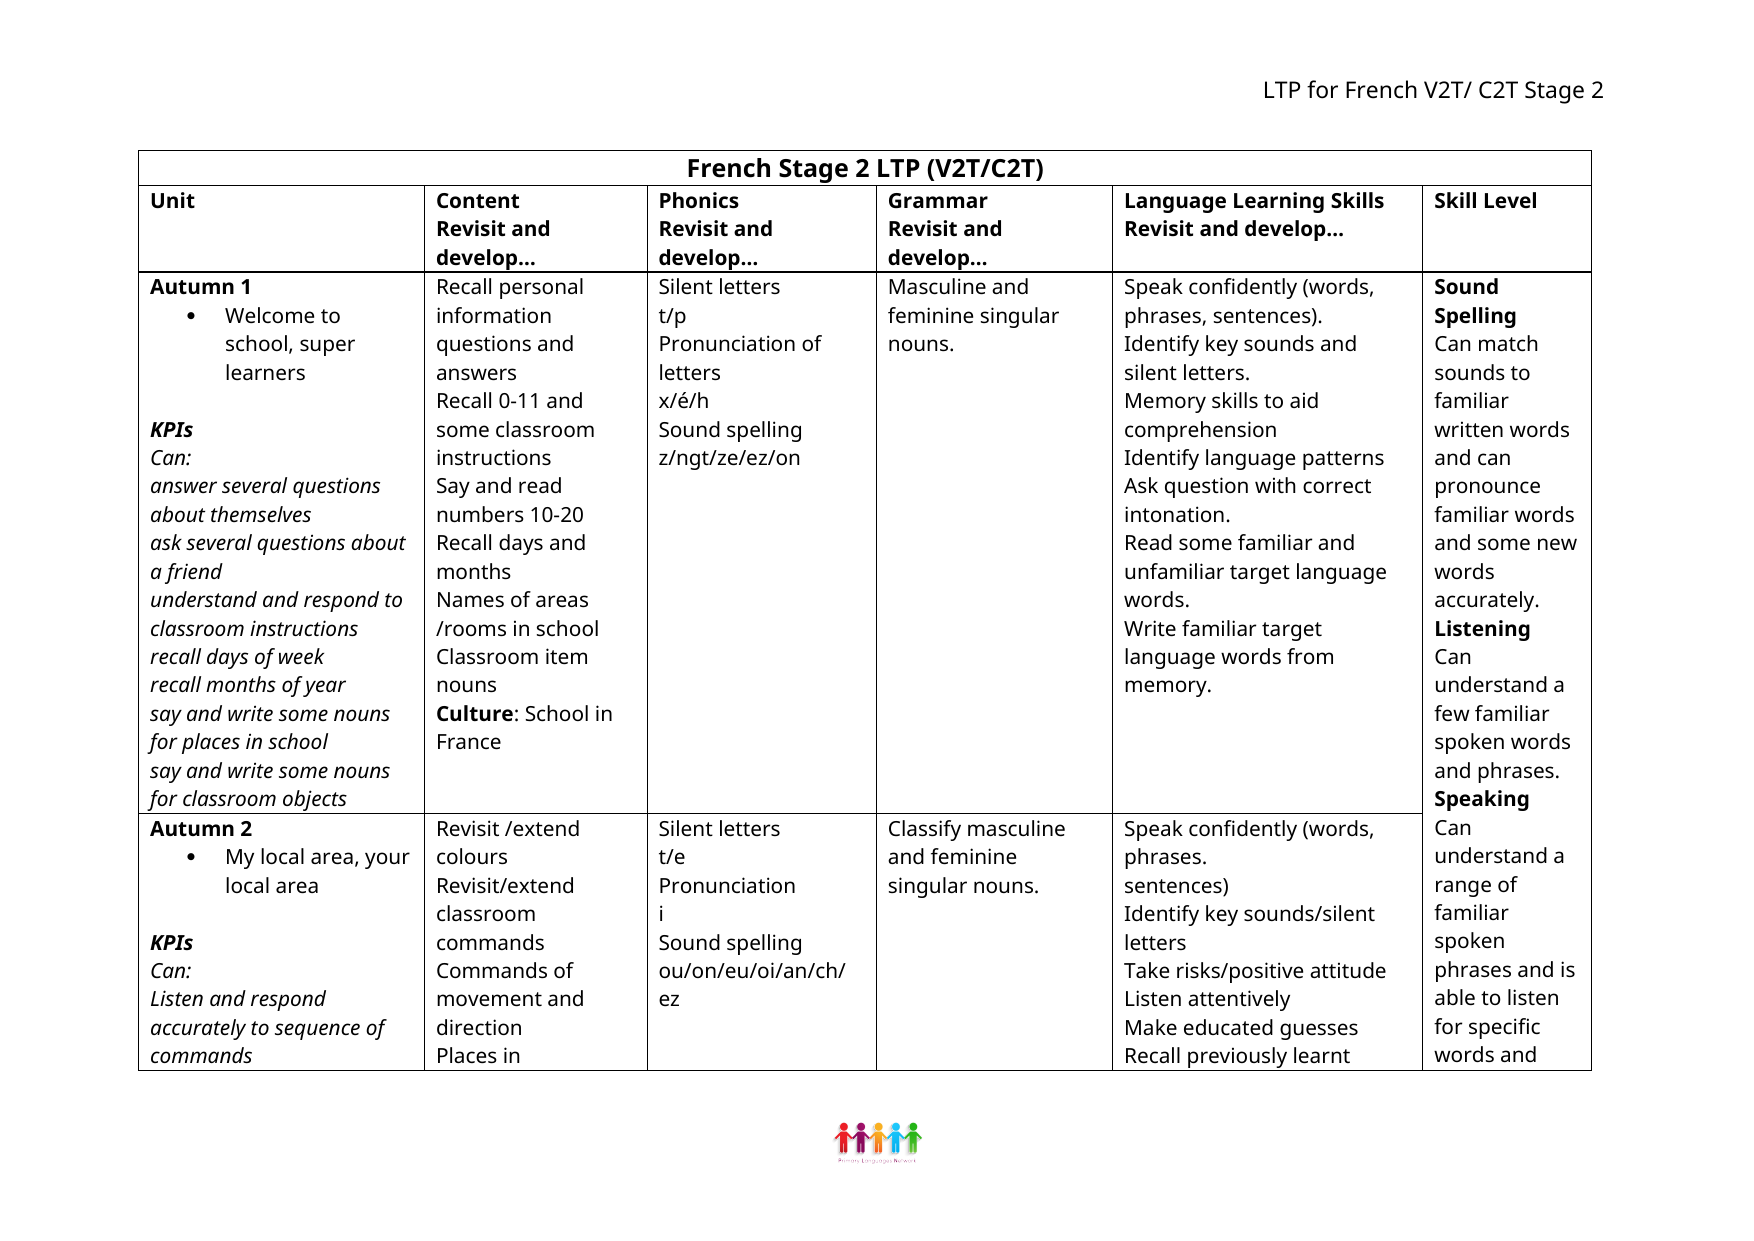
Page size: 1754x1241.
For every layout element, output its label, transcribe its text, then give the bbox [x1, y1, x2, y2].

table_cell Silent letters t/e Pronunciation i Sound spelling ou/on/eu/oi/an/ch/ez [648, 814, 876, 1070]
table_cell Autumn 1 Welcome to school, super learners KPIs Can: answer several questions about themselves ask several questions about a friend understand and respond to classroom instructions recall days of week recall months of year say and write some nouns for places in school say and write some nouns for classroom objects [139, 273, 424, 813]
table_cell Phonics Revisit and develop… [648, 186, 876, 271]
table_cell Speak confidently (words, phrases, sentences). Identify key sounds and silent letters. Memory skills to aid comprehension Identify language patterns Ask question with correct intonation. Read some familiar and unfamiliar target language words. Write familiar target language words from memory. [1113, 273, 1422, 813]
table_cell Skill Level [1423, 186, 1591, 271]
table_cell Unit [139, 186, 424, 271]
table_cell Content Revisit and develop… [425, 186, 647, 271]
table_cell Language Learning Skills Revisit and develop… [1113, 186, 1422, 271]
table_cell Sound Spelling Can match sounds to familiar written words and can pronounce familiar words and some new words accurately. Listening Can understand a few familiar spoken words and phrases. Speaking Can understand a range of familiar spoken phrases and is able to listen for specific words and phrases. Reading Can understand simple written phrases. Can match sounds to familiar written words. Writing Can spell some familiar written words and phrases accurately and can write simple sentences with limited mistakes so the message is understood. Assessment: Puzzle It Outs, all 4 skills or selected skills (from above. Per half term/term In line with the Common European Framework of Reference (CEFR), A1 (CEFR) [1423, 273, 1591, 1070]
table_cell Silent letters t/p Pronunciation of letters x/é/h Sound spelling z/ngt/ze/ez/on [648, 273, 876, 813]
table_header French Stage 2 LTP (V2T/C2T) [139, 151, 1591, 185]
table_cell Masculine and feminine singular nouns. [877, 273, 1112, 813]
table_cell Grammar Revisit and develop… [877, 186, 1112, 271]
picture [830, 1122, 924, 1167]
table_cell Recall personal information questions and answers Recall 0-11 and some classroom instructions Say and read numbers 10-20 Recall days and months Names of areas /rooms in school Classroom item nouns Culture: School in France [425, 273, 647, 813]
table_cell Classify masculine and feminine singular nouns. [877, 814, 1112, 1070]
